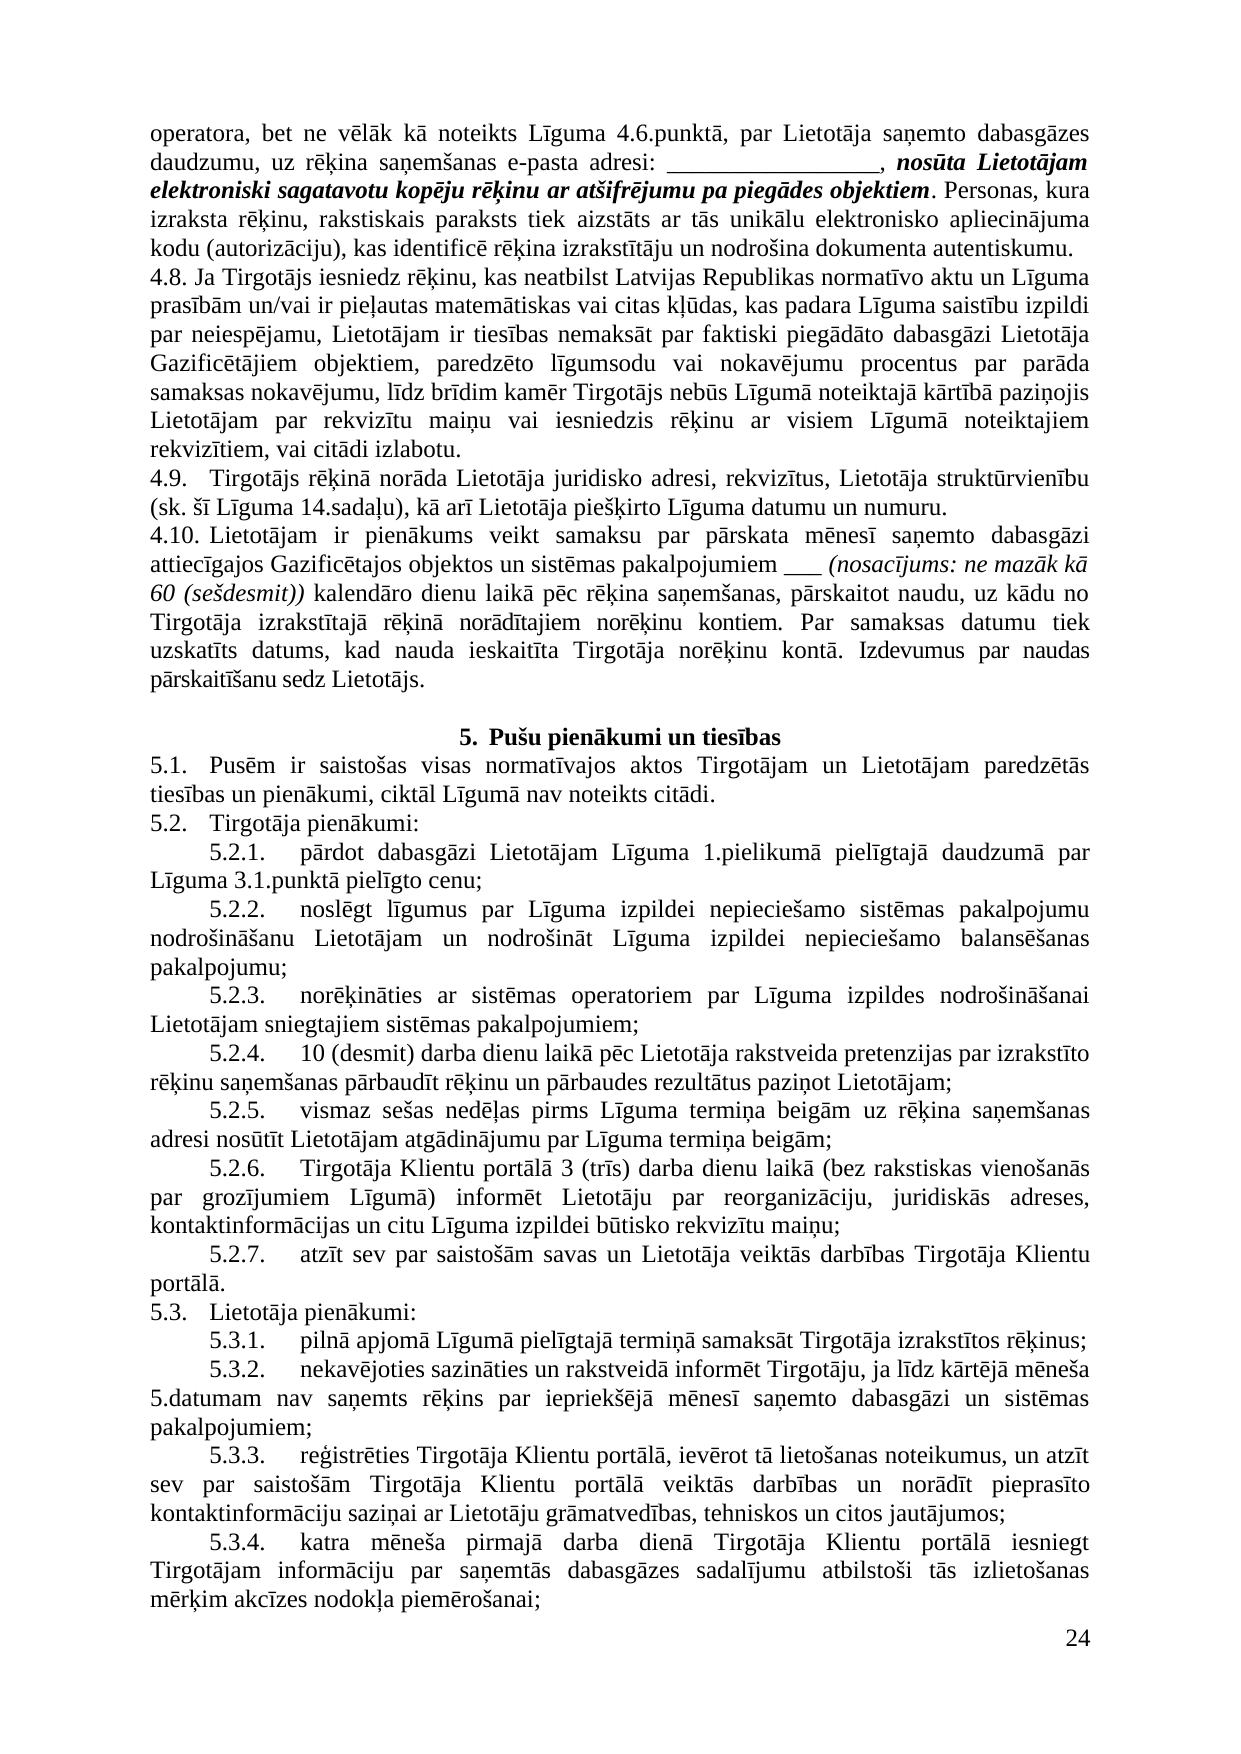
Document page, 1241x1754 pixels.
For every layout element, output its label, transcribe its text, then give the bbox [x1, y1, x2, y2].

list nekavējoties sazināties un rakstveidā informēt Tirgotāju, ja līdz kārtējā mēneša 5.datumam nav saņemts rēķins par iepriekšējā mēnesī saņemto dabasgāzi un sistēmas pakalpojumiem; [150, 1354, 1090, 1441]
list Ja Tirgotājs iesniedz rēķinu, kas neatbilst Latvijas Republikas normatīvo aktu un Līguma prasībām un/vai ir pieļautas matemātiskas vai citas kļūdas, kas padara Līguma saistību izpildi par neiespējamu, Lietotājam ir tiesības nemaksāt par faktiski piegādāto dabasgāzi Lietotāja Gazificētājiem objektiem, paredzēto līgumsodu vai nokavējumu procentus par parāda samaksas nokavējumu, līdz brīdim kamēr Tirgotājs nebūs Līgumā noteiktajā kārtībā paziņojis Lietotājam par rekvizītu maiņu vai iesniedzis rēķinu ar visiem Līgumā noteiktajiem rekvizītiem, vai citādi izlabotu. [150, 262, 1090, 463]
list Tirgotāja Klientu portālā 3 (trīs) darba dienu laikā (bez rakstiskas vienošanās par grozījumiem Līgumā) informēt Lietotāju par reorganizāciju, juridiskās adreses, kontaktinformācijas un citu Līguma izpildei būtisko rekvizītu maiņu; [150, 1153, 1090, 1239]
list vismaz sešas nedēļas pirms Līguma termiņa beigām uz rēķina saņemšanas adresi nosūtīt Lietotājam atgādinājumu par Līguma termiņa beigām; [150, 1096, 1090, 1153]
list 10 (desmit) darba dienu laikā pēc Lietotāja rakstveida pretenzijas par izrakstīto rēķinu saņemšanas pārbaudīt rēķinu un pārbaudes rezultātus paziņot Lietotājam; [150, 1038, 1090, 1096]
list Tirgotāja pienākumi: [150, 808, 1090, 837]
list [150, 118, 1090, 262]
list Pušu pienākumi un tiesības [150, 722, 1090, 751]
list atzīt sev par saistošām savas un Lietotāja veiktās darbības Tirgotāja Klientu portālā. [150, 1239, 1090, 1297]
list Tirgotājs rēķinā norāda Lietotāja juridisko adresi, rekvizītus, Lietotāja struktūrvienību (sk. šī Līguma 14.sadaļu), kā arī Lietotāja piešķirto Līguma datumu un numuru. [150, 463, 1090, 521]
list norēķināties ar sistēmas operatoriem par Līguma izpildes nodrošināšanai Lietotājam sniegtajiem sistēmas pakalpojumiem; [150, 981, 1090, 1038]
list noslēgt līgumus par Līguma izpildei nepieciešamo sistēmas pakalpojumu nodrošināšanu Lietotājam un nodrošināt Līguma izpildei nepieciešamo balansēšanas pakalpojumu; [150, 894, 1090, 981]
list katra mēneša pirmajā darba dienā Tirgotāja Klientu portālā iesniegt Tirgotājam informāciju par saņemtās dabasgāzes sadalījumu atbilstoši tās izlietošanas mērķim akcīzes nodokļa piemērošanai; [150, 1527, 1090, 1613]
list Lietotājam ir pienākums veikt samaksu par pārskata mēnesī saņemto dabasgāzi attiecīgajos Gazificētajos objektos un sistēmas pakalpojumiem ___ (nosacījums: ne mazāk kā 60 (sešdesmit)) kalendāro dienu laikā pēc rēķina saņemšanas, pārskaitot naudu, uz kādu no Tirgotāja izrakstītajā rēķinā norādītajiem norēķinu kontiem. Par samaksas datumu tiek uzskatīts datums, kad nauda ieskaitīta Tirgotāja norēķinu kontā. Izdevumus par naudas pārskaitīšanu sedz Lietotājs. [150, 521, 1090, 693]
list reģistrēties Tirgotāja Klientu portālā, ievērot tā lietošanas noteikumus, un atzīt sev par saistošām Tirgotāja Klientu portālā veiktās darbības un norādīt pieprasīto kontaktinformāciju saziņai ar Lietotāju grāmatvedības, tehniskos un citos jautājumos; [150, 1441, 1090, 1527]
list pilnā apjomā Līgumā pielīgtajā termiņā samaksāt Tirgotāja izrakstītos rēķinus; [150, 1326, 1090, 1354]
list pārdot dabasgāzi Lietotājam Līguma 1.pielikumā pielīgtajā daudzumā par Līguma 3.1.punktā pielīgto cenu; [150, 837, 1090, 894]
list Pusēm ir saistošas visas normatīvajos aktos Tirgotājam un Lietotājam paredzētās tiesības un pienākumi, ciktāl Līgumā nav noteikts citādi. [150, 751, 1090, 808]
list Lietotāja pienākumi: [150, 1297, 1090, 1326]
